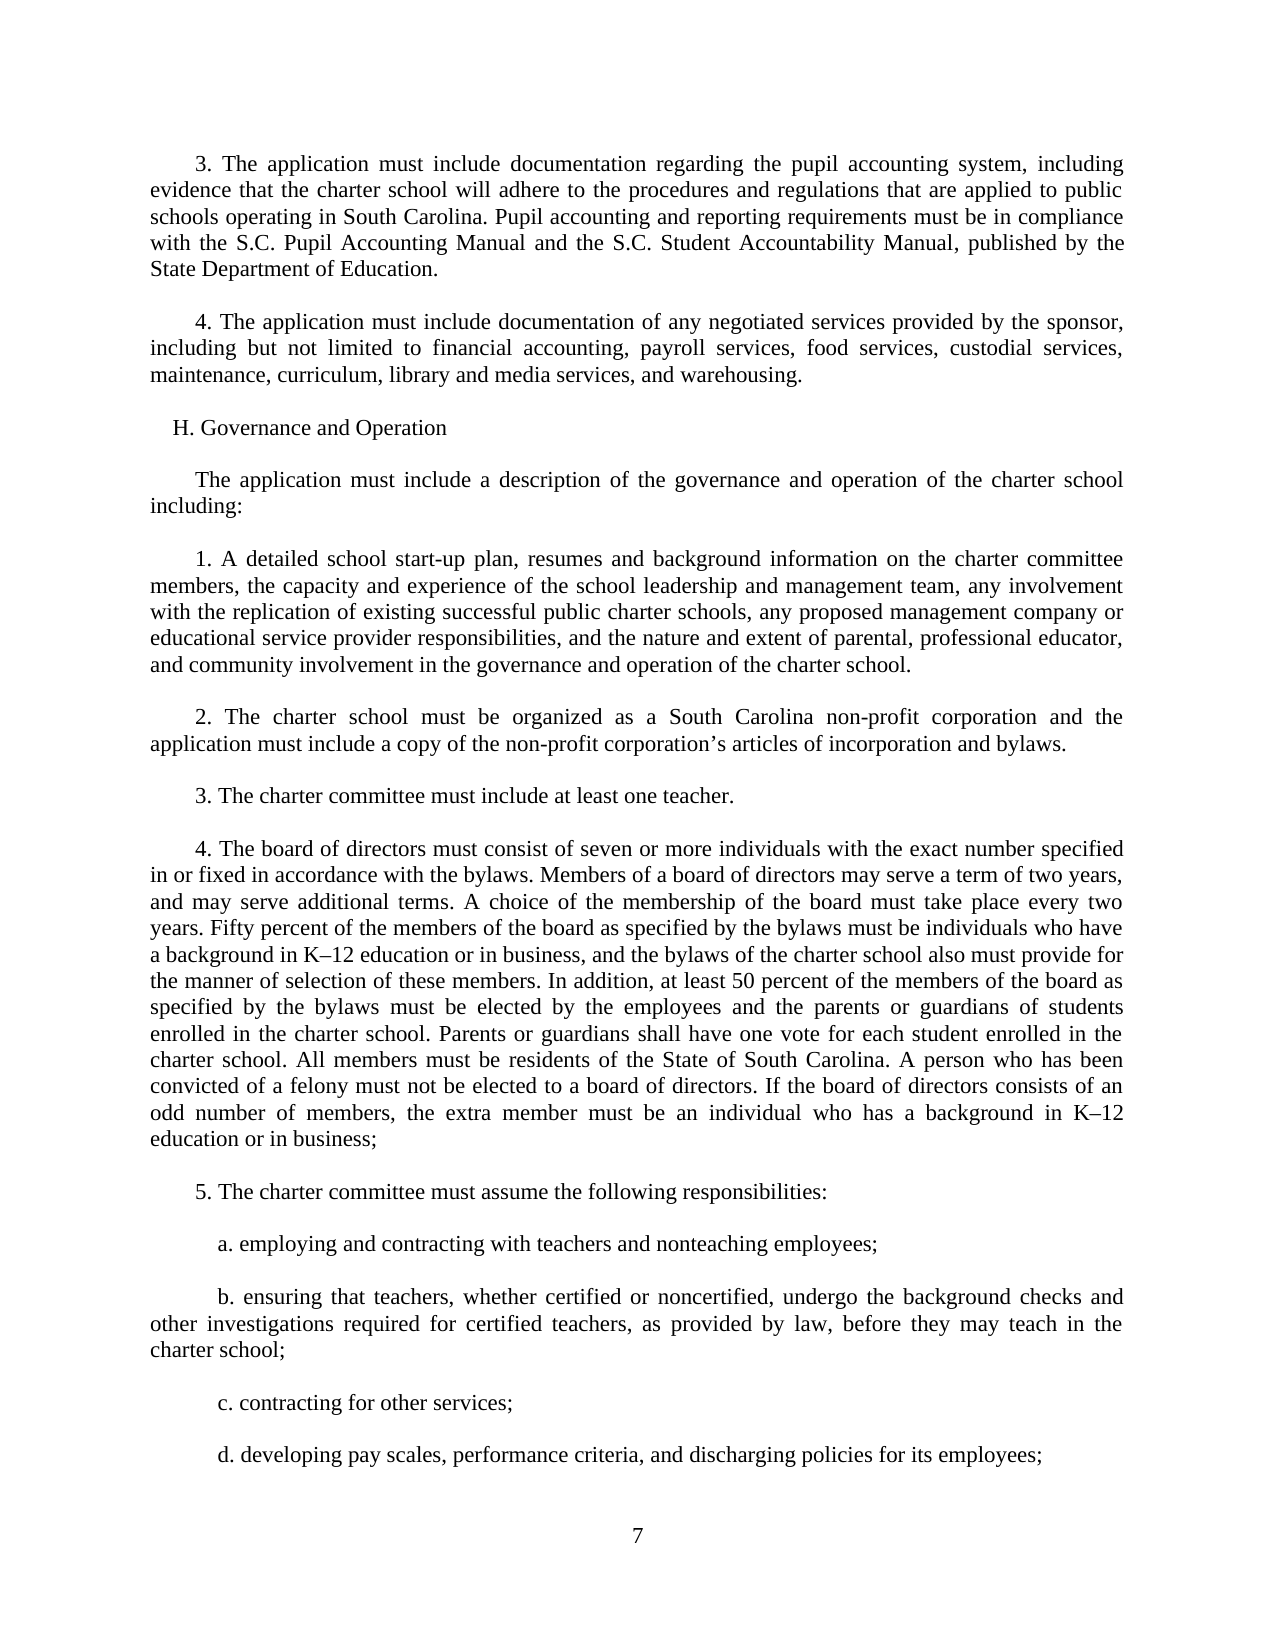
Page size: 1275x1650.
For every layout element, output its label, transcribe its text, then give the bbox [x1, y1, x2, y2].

text b. ensuring that teachers, whether certified or noncertified, undergo the background checks and other investigations required for certified teachers, as provided by law, before they may teach in the charter school; [150, 1283, 1125, 1362]
text 2. The charter school must be organized as a South Carolina non-profit corporation and the application must include a copy of the non-profit corporation’s articles of incorporation and bylaws. [150, 703, 1125, 756]
text The application must include a description of the governance and operation of the charter school including: [150, 466, 1125, 519]
text d. developing pay scales, performance criteria, and discharging policies for its employees; [150, 1441, 1125, 1468]
text 5. The charter committee must assume the following responsibilities: [150, 1178, 1125, 1204]
text 4. The board of directors must consist of seven or more individuals with the exact number specified in or fixed in accordance with the bylaws. Members of a board of directors may serve a term of two years, and may serve additional terms. A choice of the membership of the board must take place every two years. Fifty percent of the members of the board as specified by the bylaws must be individuals who have a background in K–12 education or in business, and the bylaws of the charter school also must provide for the manner of selection of these members. In addition, at least 50 percent of the members of the board as specified by the bylaws must be elected by the employees and the parents or guardians of students enrolled in the charter school. Parents or guardians shall have one vote for each student enrolled in the charter school. All members must be residents of the State of South Carolina. A person who has been convicted of a felony must not be elected to a board of directors. If the board of directors consists of an odd number of members, the extra member must be an individual who has a background in K–12 education or in business; [150, 835, 1125, 1151]
text c. contracting for other services; [150, 1389, 1125, 1415]
text 3. The charter committee must include at least one teacher. [150, 782, 1125, 809]
text H. Governance and Operation [150, 413, 1125, 440]
text 4. The application must include documentation of any negotiated services provided by the sponsor, including but not limited to financial accounting, payroll services, food services, custodial services, maintenance, curriculum, library and media services, and warehousing. [150, 308, 1125, 387]
text a. employing and contracting with teachers and nonteaching employees; [150, 1231, 1125, 1257]
text 1. A detailed school start-up plan, resumes and background information on the charter committee members, the capacity and experience of the school leadership and management team, any involvement with the replication of existing successful public charter schools, any proposed management company or educational service provider responsibilities, and the nature and extent of parental, professional educator, and community involvement in the governance and operation of the charter school. [150, 545, 1125, 677]
text 3. The application must include documentation regarding the pupil accounting system, including evidence that the charter school will adhere to the procedures and regulations that are applied to public schools operating in South Carolina. Pupil accounting and reporting requirements must be in compliance with the S.C. Pupil Accounting Manual and the S.C. Student Accountability Manual, published by the State Department of Education. [150, 150, 1125, 282]
